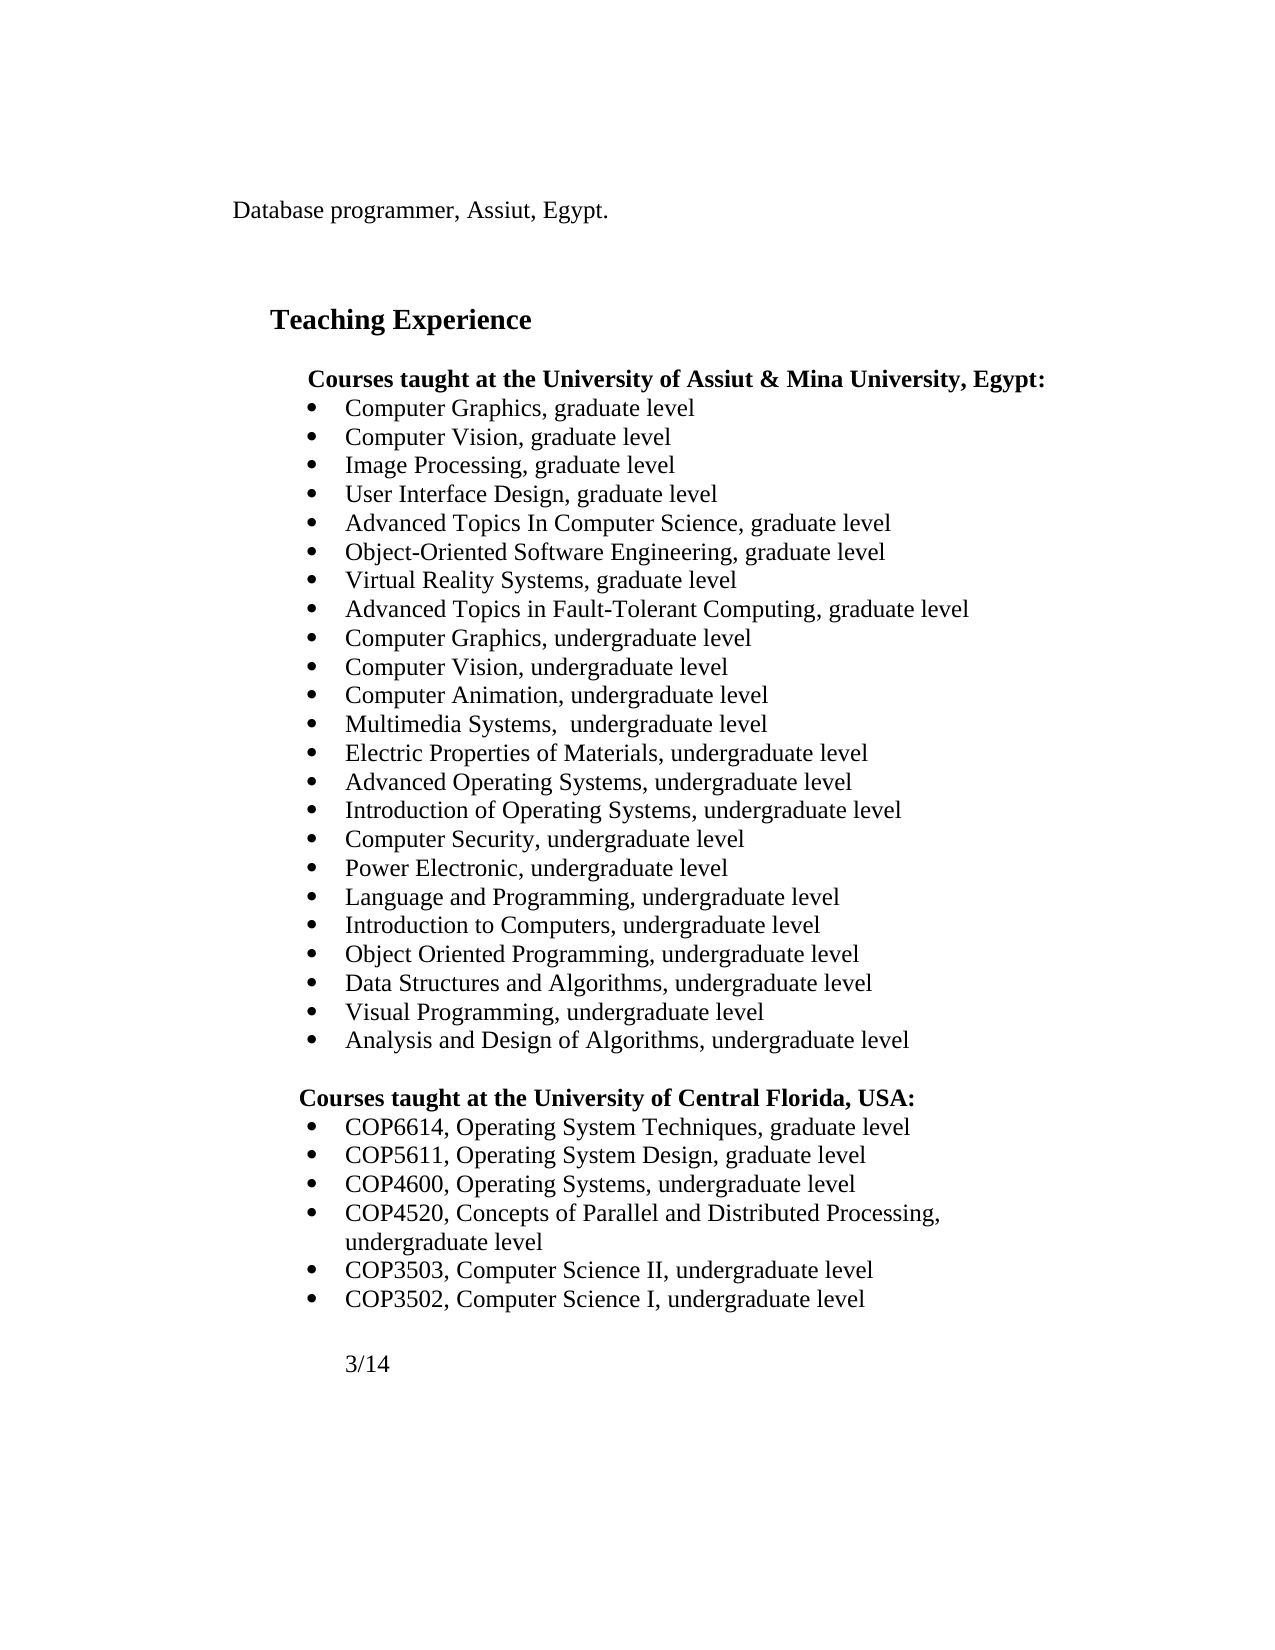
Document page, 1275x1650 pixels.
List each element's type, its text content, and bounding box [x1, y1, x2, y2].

list Advanced Topics in Fault-Tolerant Computing, graduate level [307, 594, 1080, 623]
list Analysis and Design of Algorithms, undergraduate level [307, 1026, 1080, 1054]
list Advanced Topics In Computer Science, graduate level [307, 508, 1080, 537]
list Power Electronic, undergraduate level [307, 853, 1080, 882]
list COP6614, Operating System Techniques, graduate level [307, 1112, 1080, 1141]
list Multimedia Systems, undergraduate level [307, 709, 1080, 738]
subtitle Courses taught at the of , : [298, 1083, 1080, 1112]
list Visual Programming, undergraduate level [307, 997, 1080, 1026]
list User Interface Design, graduate level [307, 479, 1080, 508]
list Virtual Reality Systems, graduate level [307, 566, 1080, 594]
list Image Processing, graduate level [307, 451, 1080, 479]
list Computer Animation, undergraduate level [307, 681, 1080, 709]
list Advanced Operating Systems, undergraduate level [307, 767, 1080, 796]
subtitle Courses taught at the of & Mina University, : [307, 364, 1080, 393]
list COP4600, Operating Systems, undergraduate level [307, 1169, 1080, 1198]
list Language and Programming, undergraduate level [307, 882, 1080, 911]
text Database programmer, . [232, 195, 1080, 224]
list Introduction of Operating Systems, undergraduate level [307, 796, 1080, 824]
list COP3503, Computer Science II, undergraduate level [307, 1256, 1080, 1284]
list Introduction to Computers, undergraduate level [307, 911, 1080, 939]
list COP5611, Operating System Design, graduate level [307, 1141, 1080, 1169]
list Computer Vision, graduate level [307, 422, 1080, 451]
list Object-Oriented Software Engineering, graduate level [307, 537, 1080, 566]
list Computer Vision, undergraduate level [307, 652, 1080, 681]
subtitle Teaching Experience [195, 302, 1080, 336]
list COP4520, Concepts of Parallel and Distributed Processing, undergraduate level [307, 1198, 1080, 1256]
list Data Structures and Algorithms, undergraduate level [307, 968, 1080, 997]
list Computer Graphics, graduate level [307, 393, 1080, 422]
list Computer Security, undergraduate level [307, 824, 1080, 853]
list Electric Properties of Materials, undergraduate level [307, 738, 1080, 767]
list Object Oriented Programming, undergraduate level [307, 939, 1080, 968]
list COP3502, Computer Science I, undergraduate level [307, 1284, 1080, 1313]
list Computer Graphics, undergraduate level [307, 623, 1080, 652]
